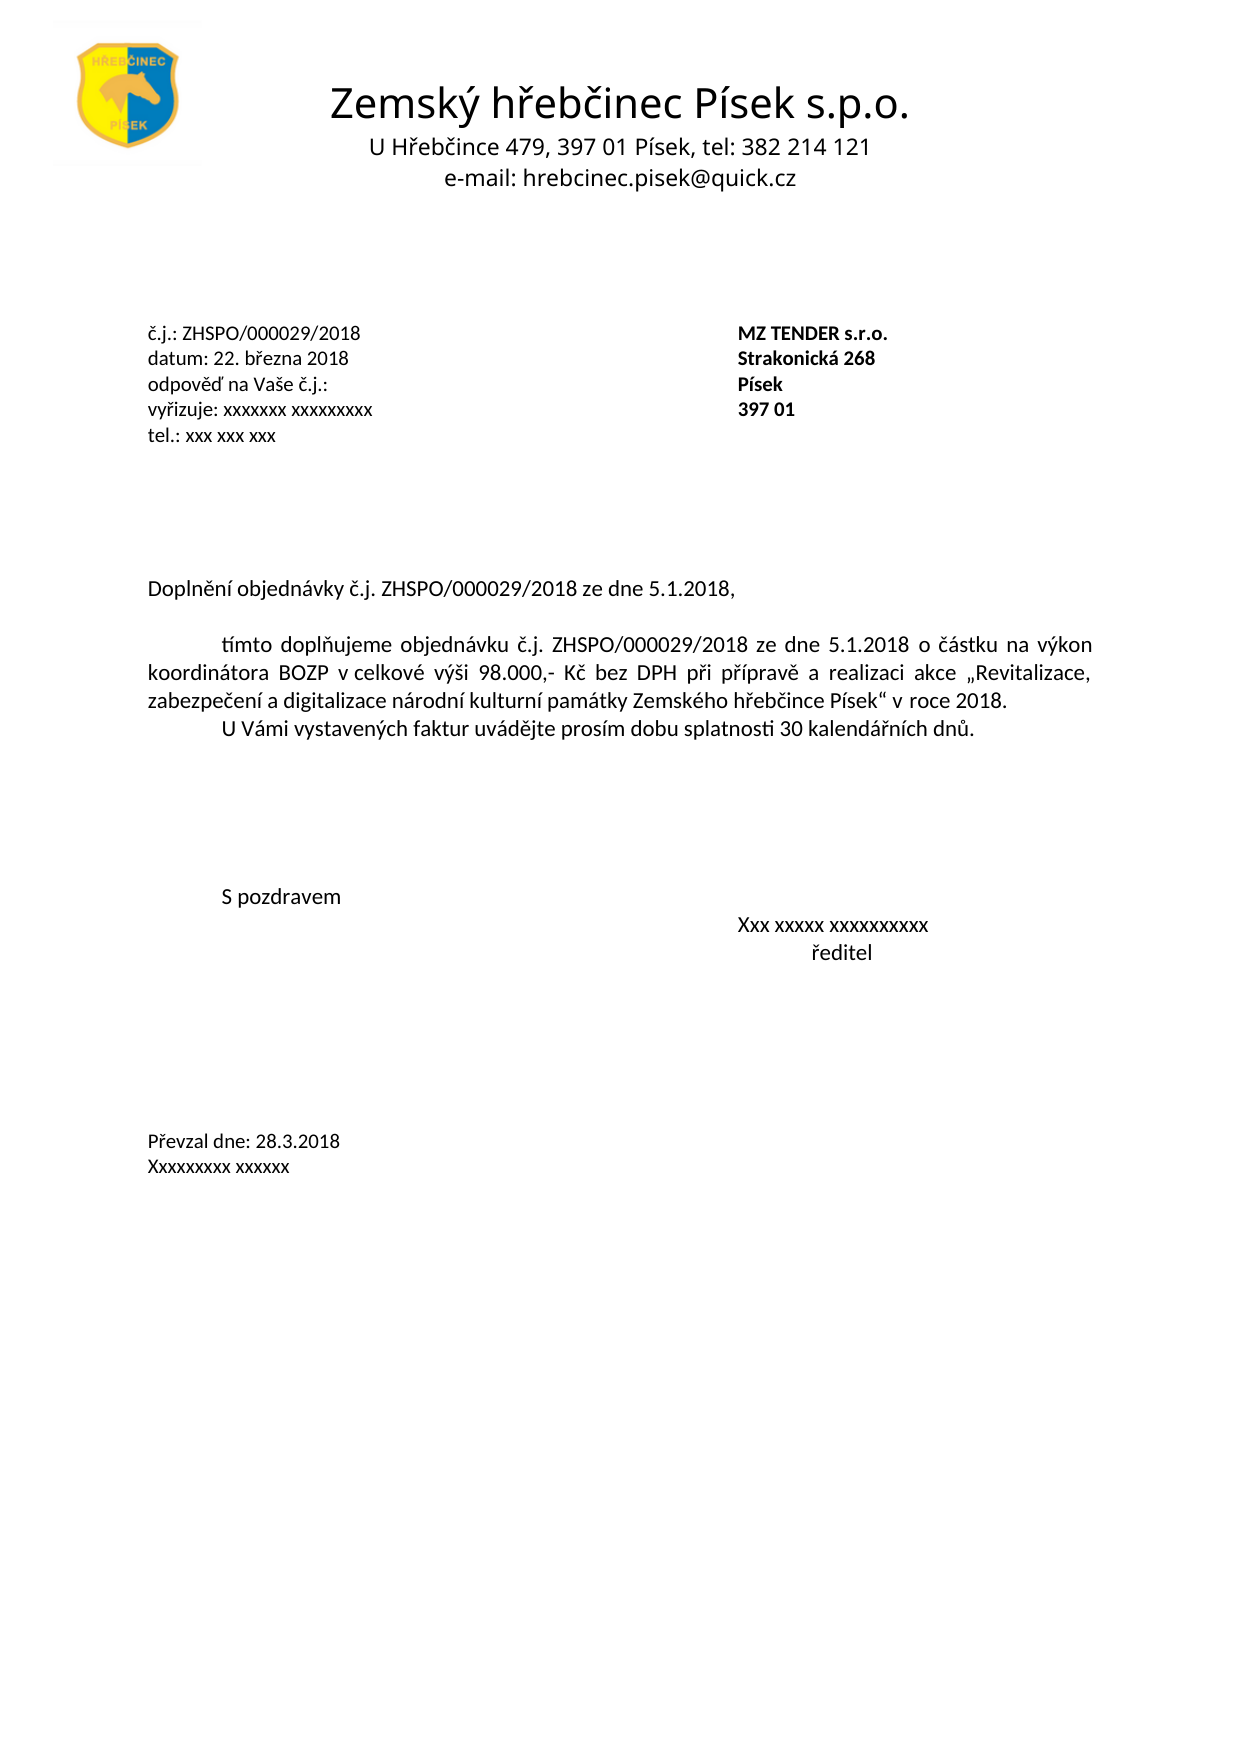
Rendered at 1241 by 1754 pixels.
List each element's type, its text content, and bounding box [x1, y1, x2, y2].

text ředitel [664, 938, 1093, 967]
text Xxxxxxxxx xxxxxx [148, 1154, 1093, 1179]
text S pozdravem [148, 882, 1093, 911]
text Xxx xxxxx xxxxxxxxxx [664, 911, 1093, 938]
text tel.: xxx xxx xxx [148, 422, 1093, 447]
text Doplnění objednávky č.j. ZHSPO/000029/2018 ze dne 5.1.2018, [148, 574, 1093, 602]
text Převzal dne: 28.3.2018 [148, 1128, 1093, 1154]
text datum: 22. března 2018 Strakonická 268 [148, 346, 1093, 371]
text tímto doplňujeme objednávku č.j. ZHSPO/000029/2018 ze dne 5.1.2018 o částku na výkon koordinátora BOZP v celkové výši 98.000,- Kč bez DPH při přípravě a realizaci akce „Revitalizace, zabezpečení a digitalizace národní kulturní památky Zemského hřebčince Písek“ v roce 2018. [148, 630, 1093, 714]
text vyřizuje: xxxxxxx xxxxxxxxx 397 01 [148, 396, 1093, 422]
picture [53, 20, 202, 166]
text U Vámi vystavených faktur uvádějte prosím dobu splatnosti 30 kalendářních dnů. [148, 714, 1093, 742]
text odpověď na Vaše č.j.: Písek [148, 371, 1093, 396]
text č.j.: ZHSPO/000029/2018 MZ TENDER s.r.o. [148, 320, 1093, 346]
